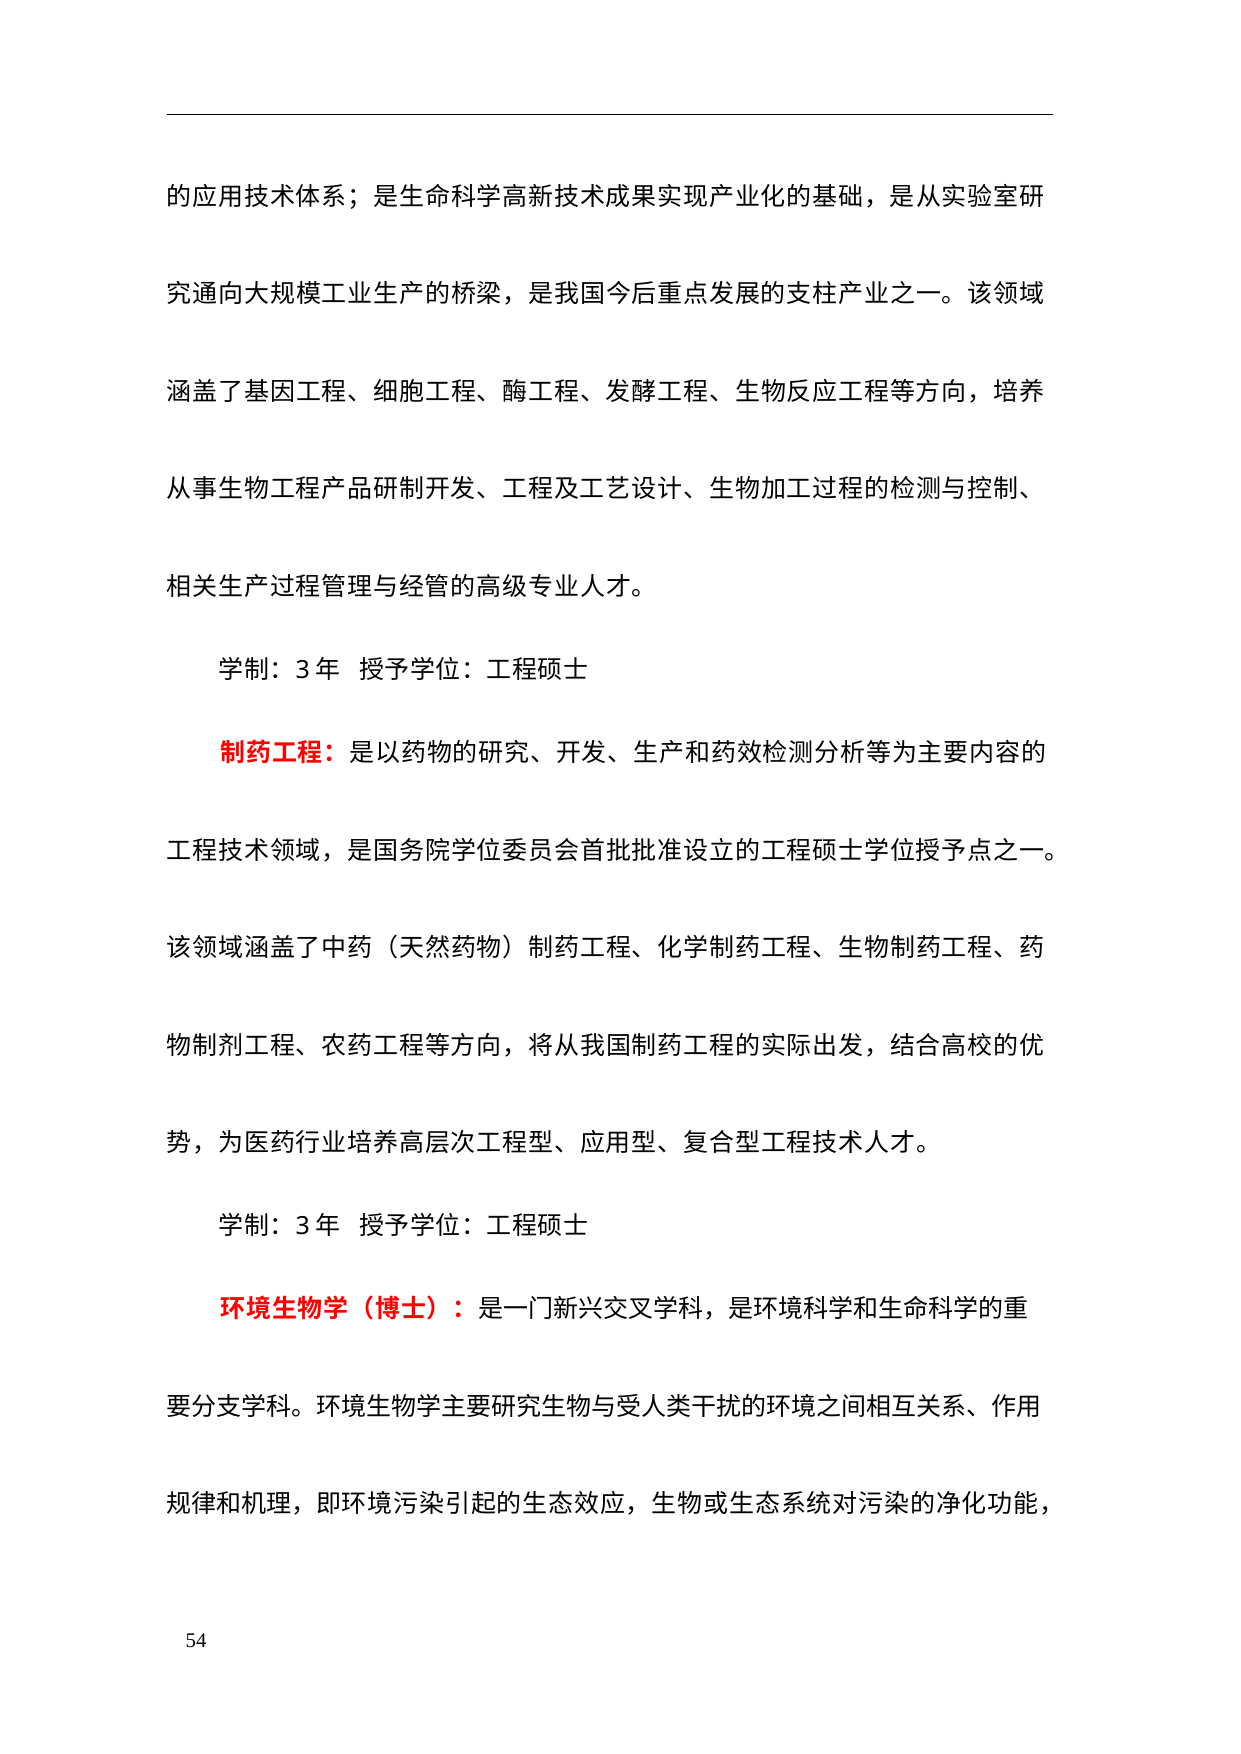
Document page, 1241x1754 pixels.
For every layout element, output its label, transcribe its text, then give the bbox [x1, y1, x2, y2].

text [167, 162, 1053, 617]
text 学制：3年 授予学位：工程硕士 [167, 635, 1053, 700]
text 学制：3年 授予学位：工程硕士 [167, 1191, 1053, 1256]
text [167, 1274, 1053, 1534]
text 制药工程：是以药物的研究、开发、生产和药效检测分析等为主要内容的工程技术领域，是国务院学位委员会首批批准设立的工程硕士学位授予点之一。该领域涵盖了中药（天然药物）制药工程、化学制药工程、生物制药工程、药物制剂工程、农药工程等方向，将从我国制药工程的实际出发，结合高校的优势，为医药行业培养高层次工程型、应用型、复合型工程技术人才。 [167, 718, 1053, 1173]
